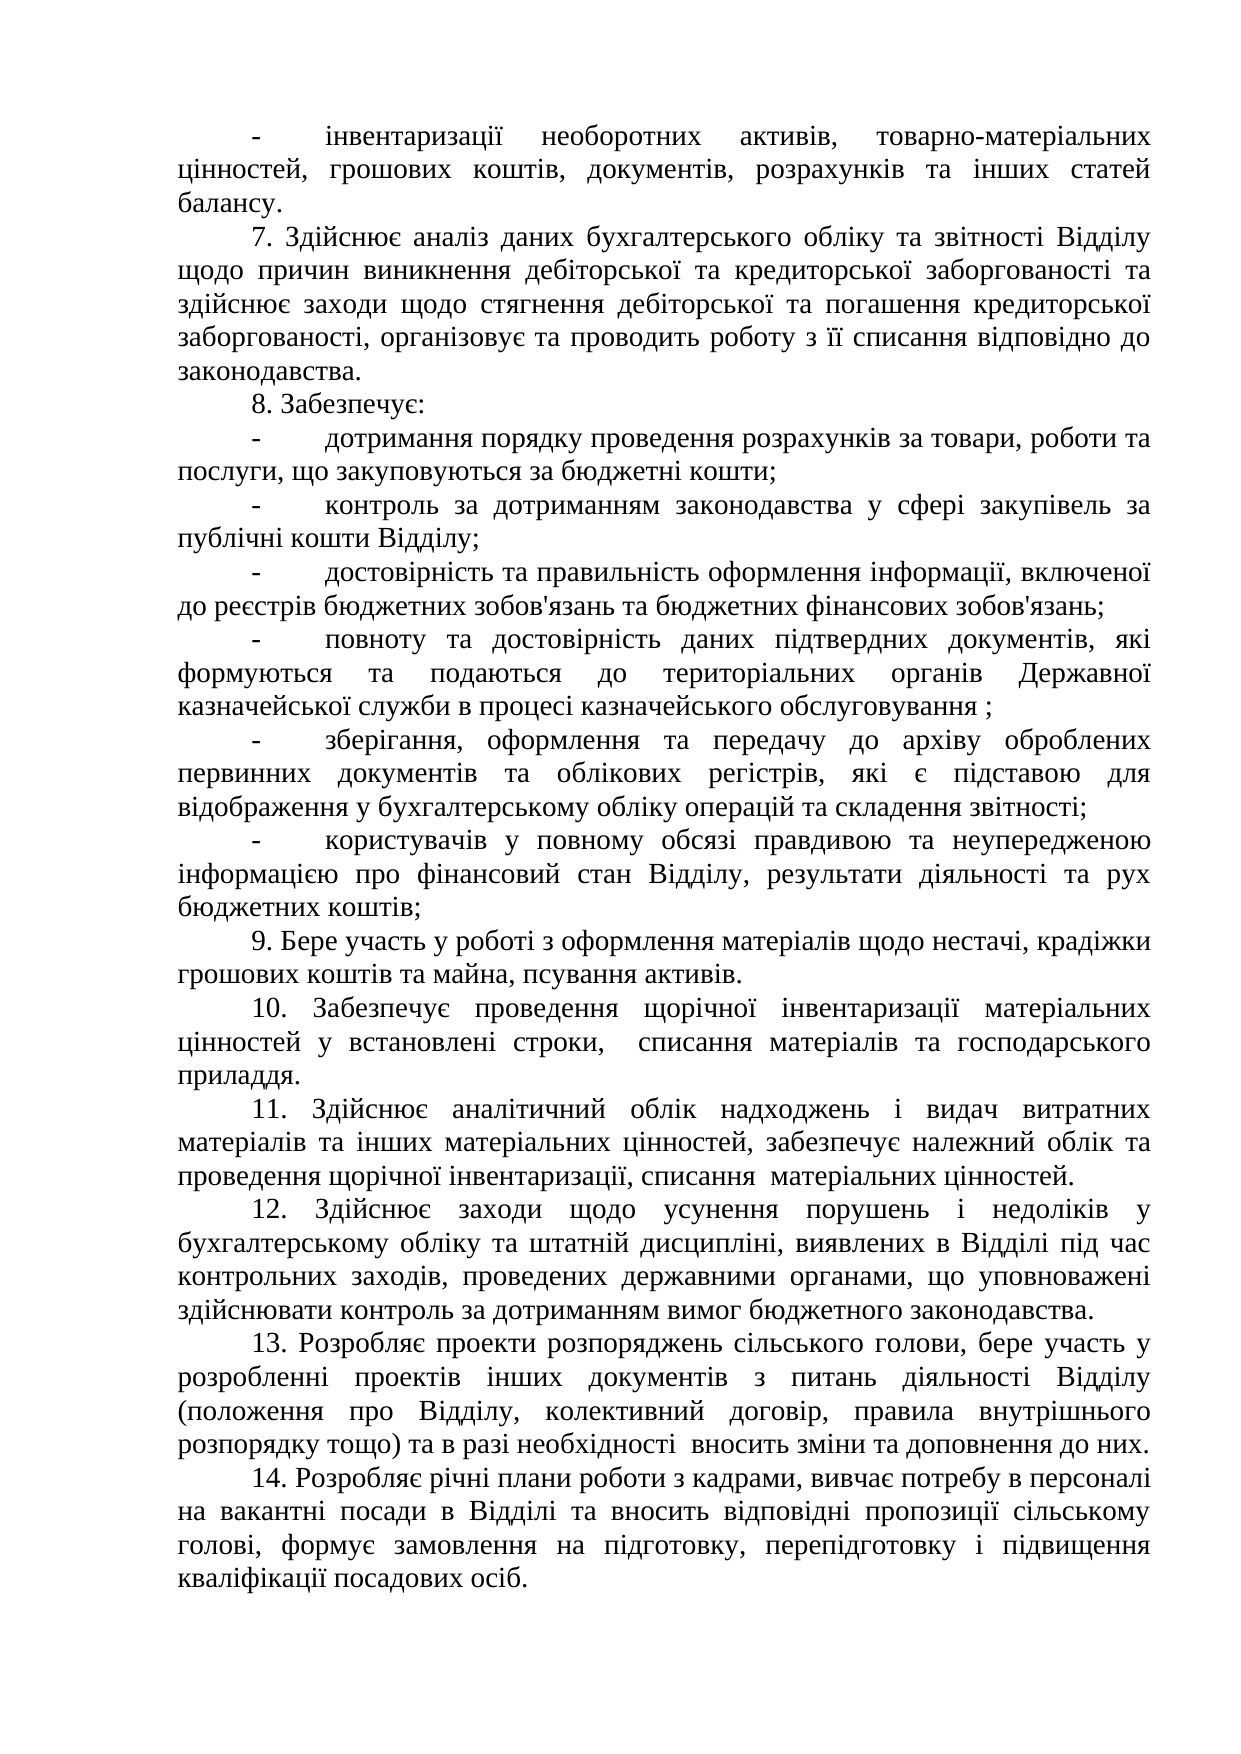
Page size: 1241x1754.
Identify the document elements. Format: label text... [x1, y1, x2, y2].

text 11. Здійснює аналітичний облік надходжень і видач витратних матеріалів та інших матеріальних цінностей, забезпечує належний облік та проведення щорічної інвентаризації, списання матеріальних цінностей. [177, 1091, 1152, 1191]
text - інвентаризації необоротних активів, товарно-матеріальних цінностей, грошових коштів, документів, розрахунків та інших статей балансу. [177, 118, 1152, 219]
text 12. Здійснює заходи щодо усунення порушень і недоліків у бухгалтерському обліку та штатній дисципліні, виявлених в Відділі під час контрольних заходів, проведених державними органами, що уповноважені здійснювати контроль за дотриманням вимог бюджетного законодавства. [177, 1191, 1152, 1326]
text 10. Забезпечує проведення щорічної інвентаризації матеріальних цінностей у встановлені строки, списання матеріалів та господарського приладдя. [177, 990, 1152, 1091]
text 13. Розробляє проекти розпоряджень сільського голови, бере участь у розробленні проектів інших документів з питань діяльності Відділу (положення про Відділу, колективний договір, правила внутрішнього розпорядку тощо) та в разі необхідності вносить зміни та доповнення до них. [177, 1326, 1152, 1460]
text 7. Здійснює аналіз даних бухгалтерського обліку та звітності Відділу щодо причин виникнення дебіторської та кредиторської заборгованості та здійснює заходи щодо стягнення дебіторської та погашення кредиторської заборгованості, організовує та проводить роботу з її списання відповідно до законодавства. [177, 219, 1152, 386]
text - повноту та достовірність даних підтвердних документів, які формуються та подаються до територіальних органів Державної казначейської служби в процесі казначейського обслуговування ; [177, 621, 1152, 722]
text - достовірність та правильність оформлення інформації, включеної до реєстрів бюджетних зобов'язань та бюджетних фінансових зобов'язань; [177, 554, 1152, 621]
text - зберігання, оформлення та передачу до архіву оброблених первинних документів та облікових регістрів, які є підставою для відображення у бухгалтерському обліку операцій та складення звітності; [177, 722, 1152, 822]
text - контроль за дотриманням законодавства у сфері закупівель за публічні кошти Відділу; [177, 487, 1152, 554]
text 14. Розробляє річні плани роботи з кадрами, вивчає потребу в персоналі на вакантні посади в Відділі та вносить відповідні пропозиції сільському голові, формує замовлення на підготовку, перепідготовку і підвищення кваліфікації посадових осіб. [177, 1460, 1152, 1594]
text 9. Бере участь у роботі з оформлення матеріалів щодо нестачі, крадіжки грошових коштів та майна, псування активів. [177, 923, 1152, 990]
text - дотримання порядку проведення розрахунків за товари, роботи та послуги, що закуповуються за бюджетні кошти; [177, 420, 1152, 487]
text - користувачів у повному обсязі правдивою та неупередженою інформацією про фінансовий стан Відділу, результати діяльності та рух бюджетних коштів; [177, 822, 1152, 923]
text 8. Забезпечує: [177, 386, 1152, 420]
